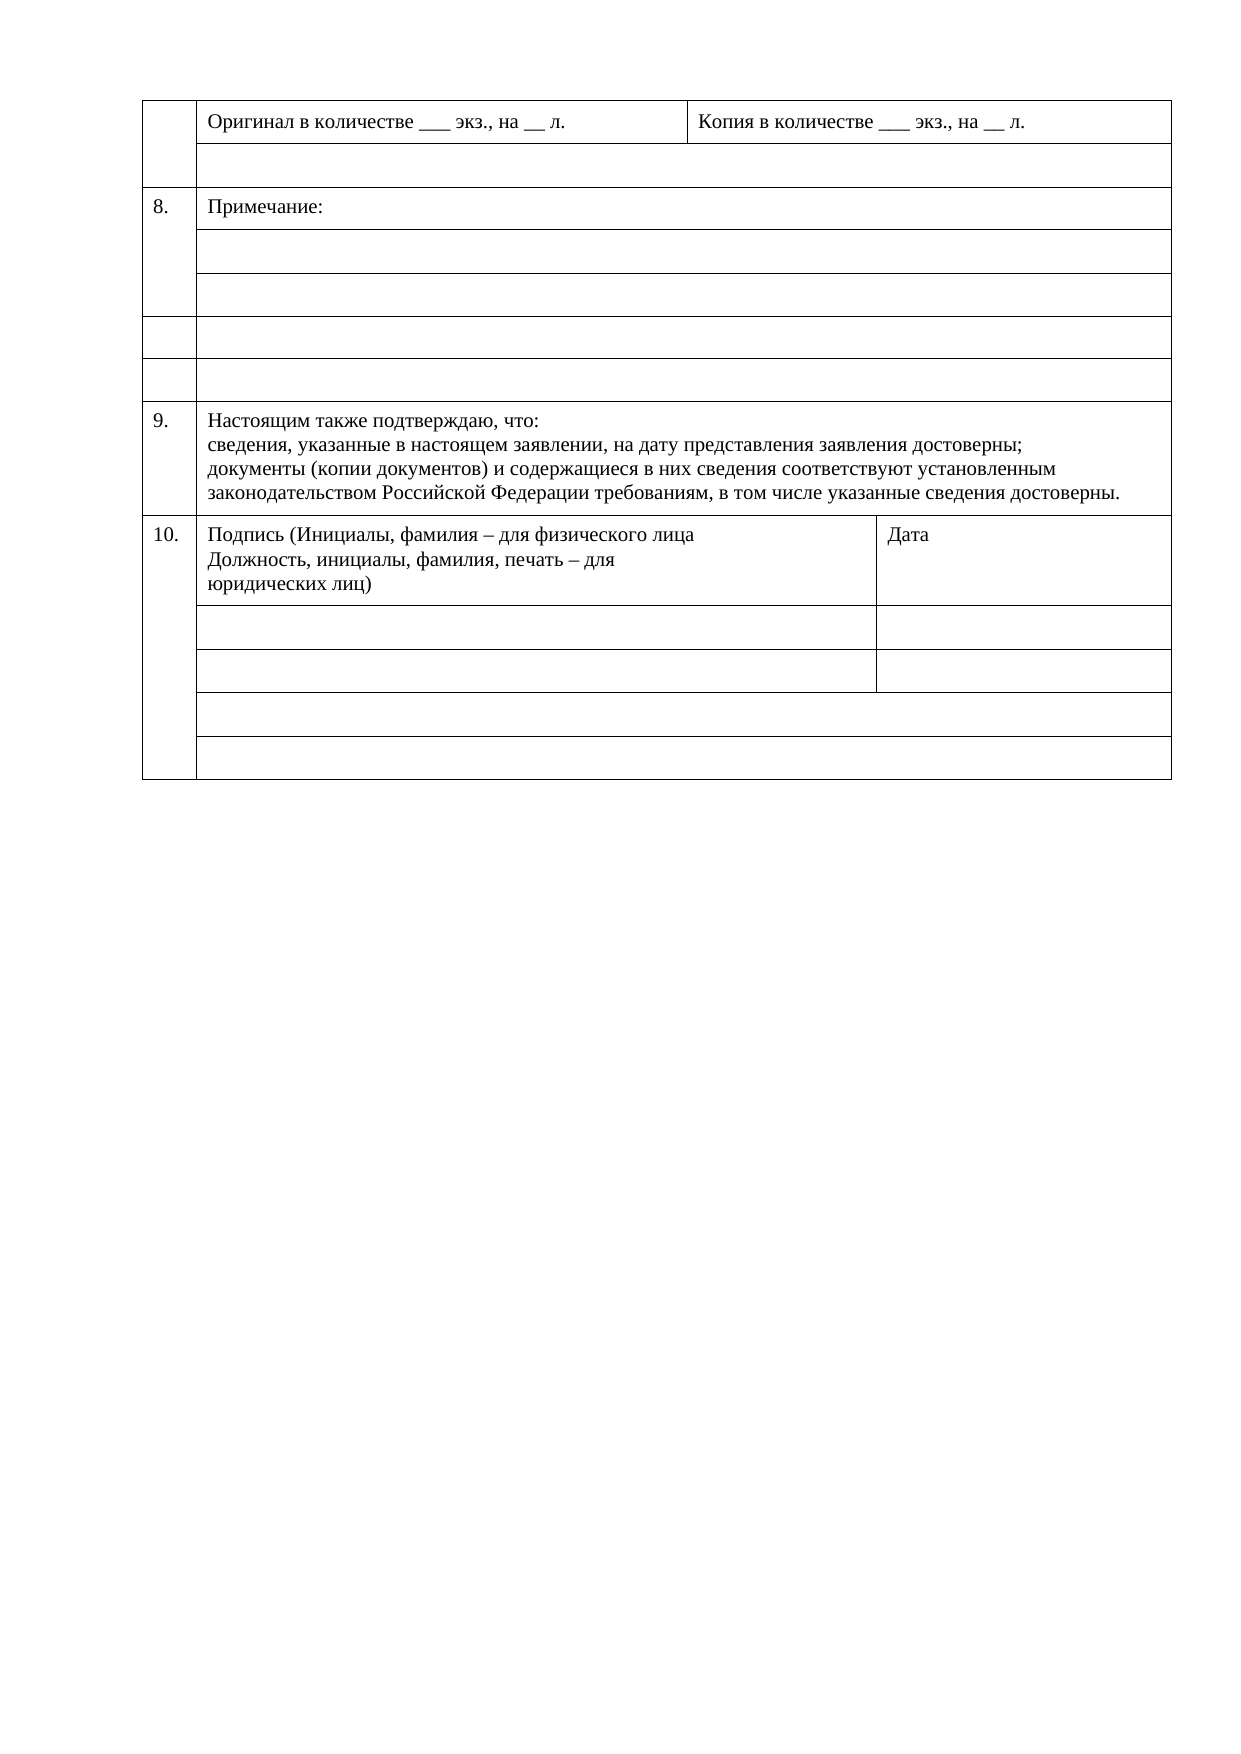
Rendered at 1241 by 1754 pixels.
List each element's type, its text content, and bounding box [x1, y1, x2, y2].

table_cell [197, 317, 1171, 358]
table_cell Оригинал в количестве ___ экз., на __ л. [197, 101, 687, 143]
table_cell [877, 650, 1171, 692]
table_cell [197, 606, 876, 649]
table_cell [143, 359, 196, 401]
table_cell Примечание: [197, 188, 1171, 229]
table_cell Подпись (Инициалы, фамилия – для физического лица Должность, инициалы, фамилия, печать – для юридических лиц) [197, 516, 876, 605]
table_cell Настоящим также подтверждаю, что: сведения, указанные в настоящем заявлении, на дату представления заявления достоверны; документы (копии документов) и содержащиеся в них сведения соответствуют установленным законодательством Российской Федерации требованиям, в том числе указанные сведения достоверны. [197, 402, 1171, 515]
table_cell 8. [143, 188, 196, 316]
table_cell [143, 317, 196, 358]
table_cell [197, 737, 1171, 779]
table_cell [877, 606, 1171, 649]
table_cell [197, 693, 1171, 736]
table_cell [197, 650, 876, 692]
table_cell [197, 230, 1171, 273]
table_cell Дата [877, 516, 1171, 605]
table_cell [197, 359, 1171, 401]
table_cell 9. [143, 402, 196, 515]
table_cell [197, 274, 1171, 316]
table_cell [197, 144, 1171, 187]
table_cell Копия в количестве ___ экз., на __ л. [688, 101, 1171, 143]
table_cell 10. [143, 516, 196, 779]
